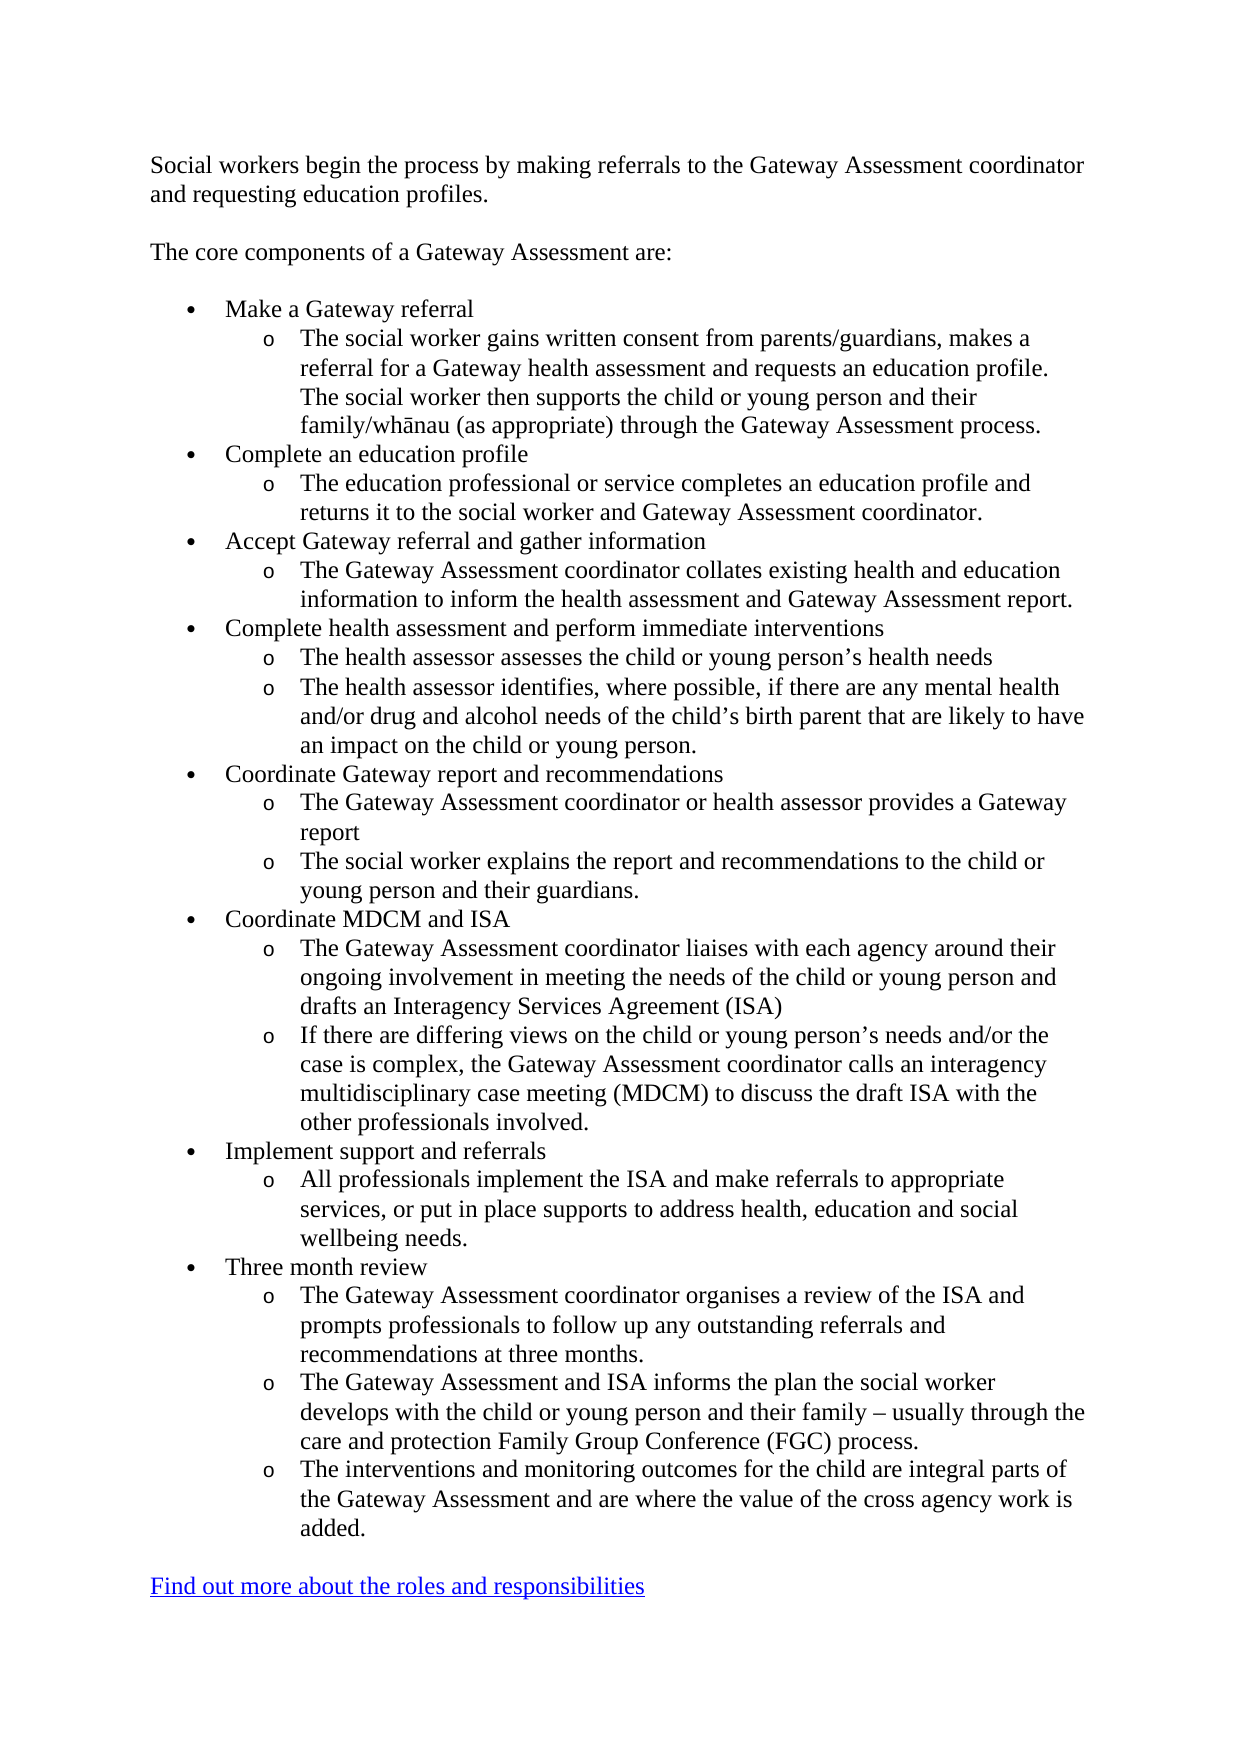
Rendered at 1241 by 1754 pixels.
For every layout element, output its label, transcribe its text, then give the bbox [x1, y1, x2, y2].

text Social workers begin the process by making referrals to the Gateway Assessment coordinator and requesting education profiles. [150, 150, 1090, 207]
list The Gateway Assessment coordinator collates existing health and education information to inform the health assessment and Gateway Assessment report. [262, 555, 1090, 613]
list The Gateway Assessment coordinator liaises with each agency around their ongoing involvement in meeting the needs of the child or young person and drafts an Interagency Services Agreement (ISA) [262, 933, 1090, 1020]
text Find out more about the roles and responsibilities [150, 1571, 1090, 1599]
list Complete an education profile [187, 439, 1090, 468]
list The education professional or service completes an education profile and returns it to the social worker and Gateway Assessment coordinator. [262, 468, 1090, 526]
list The Gateway Assessment and ISA informs the plan the social worker develops with the child or young person and their family – usually through the care and protection Family Group Conference (FGC) process. [262, 1367, 1090, 1454]
list The Gateway Assessment coordinator organises a review of the ISA and prompts professionals to follow up any outstanding referrals and recommendations at three months. [262, 1280, 1090, 1367]
list Coordinate Gateway report and recommendations [187, 759, 1090, 787]
list The social worker gains written consent from parents/guardians, makes a referral for a Gateway health assessment and requests an education profile. The social worker then supports the child or young person and their family/whānau (as appropriate) through the Gateway Assessment process. [262, 323, 1090, 439]
list If there are differing views on the child or young person’s needs and/or the case is complex, the Gateway Assessment coordinator calls an interagency multidisciplinary case meeting (MDCM) to discuss the draft ISA with the other professionals involved. [262, 1020, 1090, 1136]
list Accept Gateway referral and gather information [187, 526, 1090, 555]
list Coordinate MDCM and ISA [187, 904, 1090, 933]
list Three month review [187, 1252, 1090, 1280]
list The interventions and monitoring outcomes for the child are integral parts of the Gateway Assessment and are where the value of the cross agency work is added. [262, 1454, 1090, 1542]
list The health assessor identifies, where possible, if there are any mental health and/or drug and alcohol needs of the child’s birth parent that are likely to have an impact on the child or young person. [262, 672, 1090, 759]
list The health assessor assesses the child or young person’s health needs [262, 642, 1090, 672]
list The social worker explains the report and recommendations to the child or young person and their guardians. [262, 846, 1090, 904]
list Implement support and referrals [187, 1136, 1090, 1164]
list The Gateway Assessment coordinator or health assessor provides a Gateway report [262, 787, 1090, 846]
text The core components of a Gateway Assessment are: [150, 237, 1090, 265]
list All professionals implement the ISA and make referrals to appropriate services, or put in place supports to address health, education and social wellbeing needs. [262, 1164, 1090, 1252]
list Complete health assessment and perform immediate interventions [187, 613, 1090, 642]
list Make a Gateway referral [187, 294, 1090, 323]
